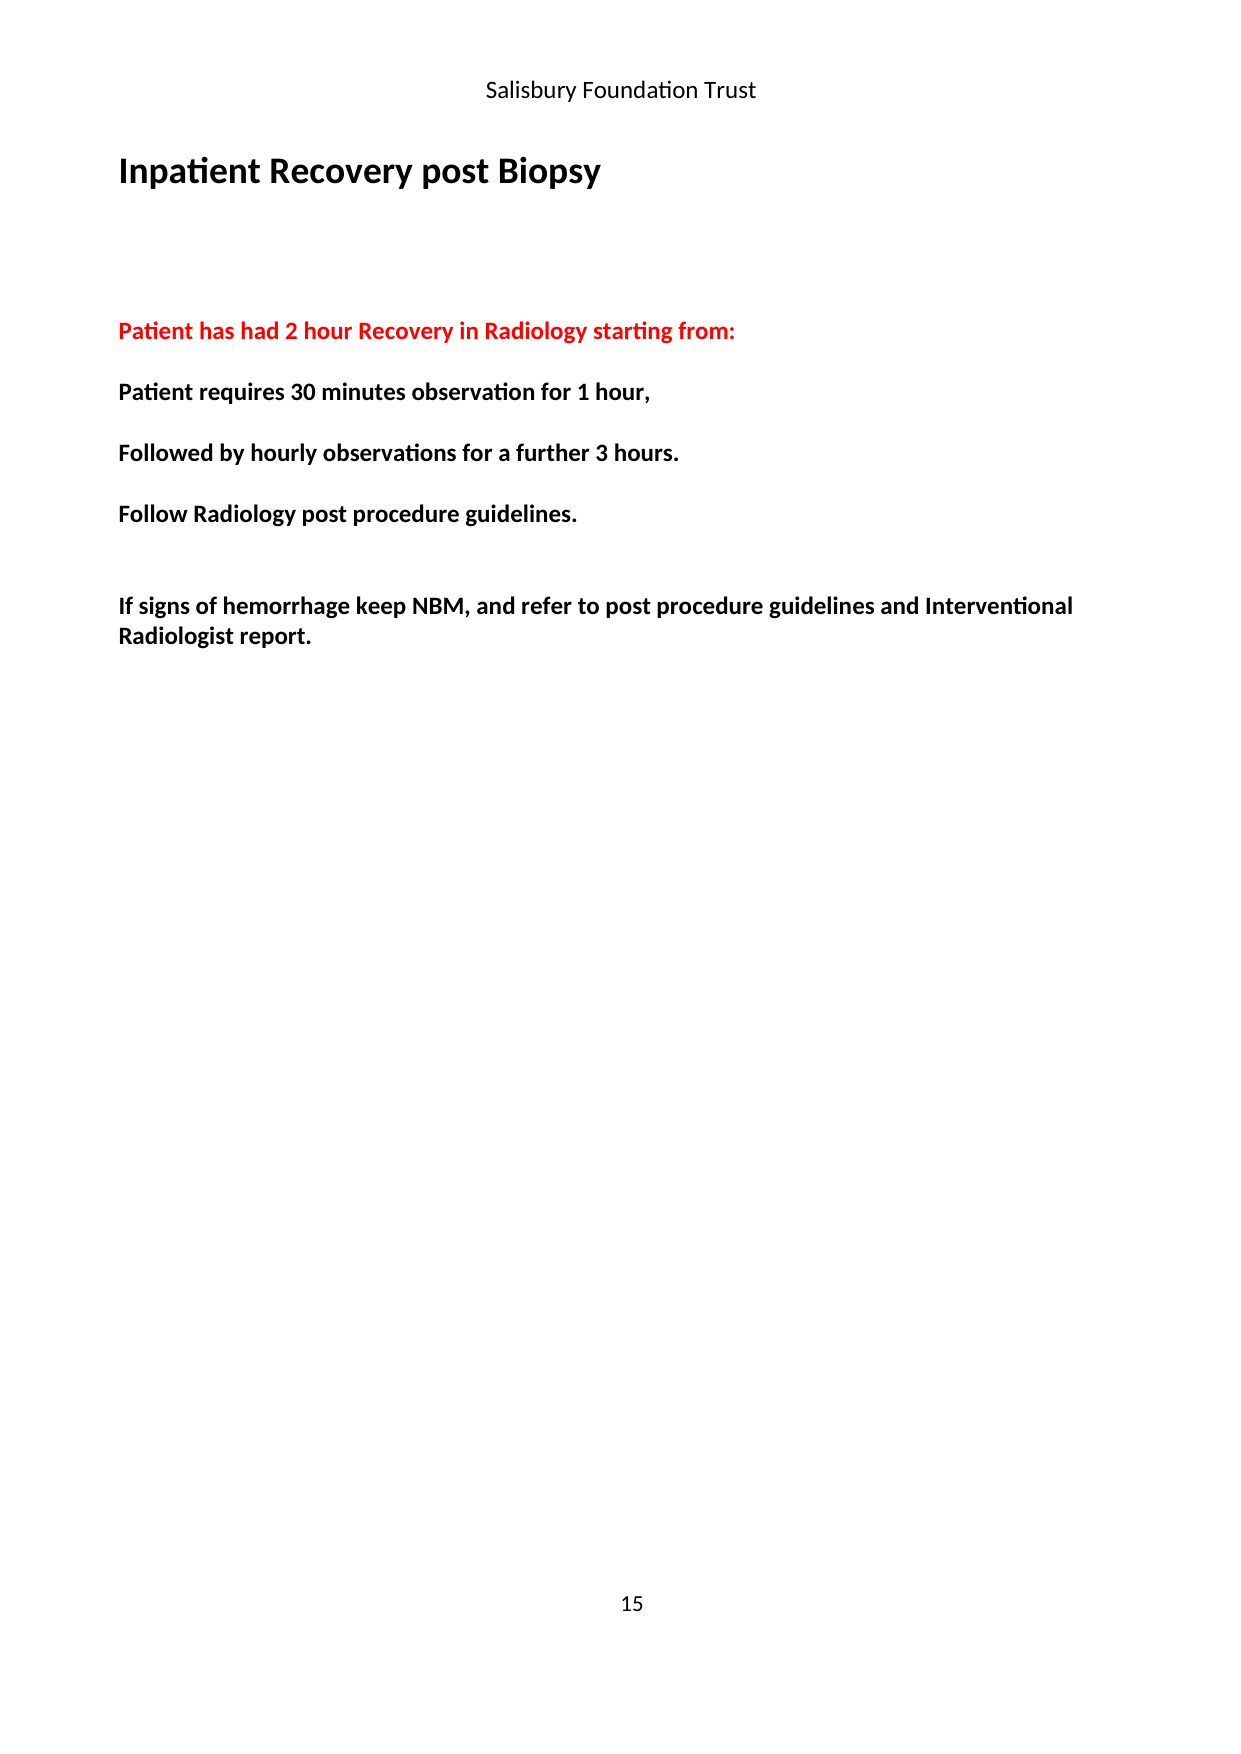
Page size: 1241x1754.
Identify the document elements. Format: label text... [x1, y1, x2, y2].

text Patient has had 2 hour Recovery in Radiology starting from: [118, 315, 1180, 346]
text Patient requires 30 minutes observation for 1 hour, [118, 376, 1180, 407]
text Followed by hourly observations for a further 3 hours. [118, 437, 1180, 468]
text Inpatient Recovery post Biopsy [118, 147, 1180, 193]
text If signs of hemorrhage keep NBM, and refer to post procedure guidelines and Interventional Radiologist report. [118, 590, 1180, 651]
text Follow Radiology post procedure guidelines. [118, 498, 1180, 529]
